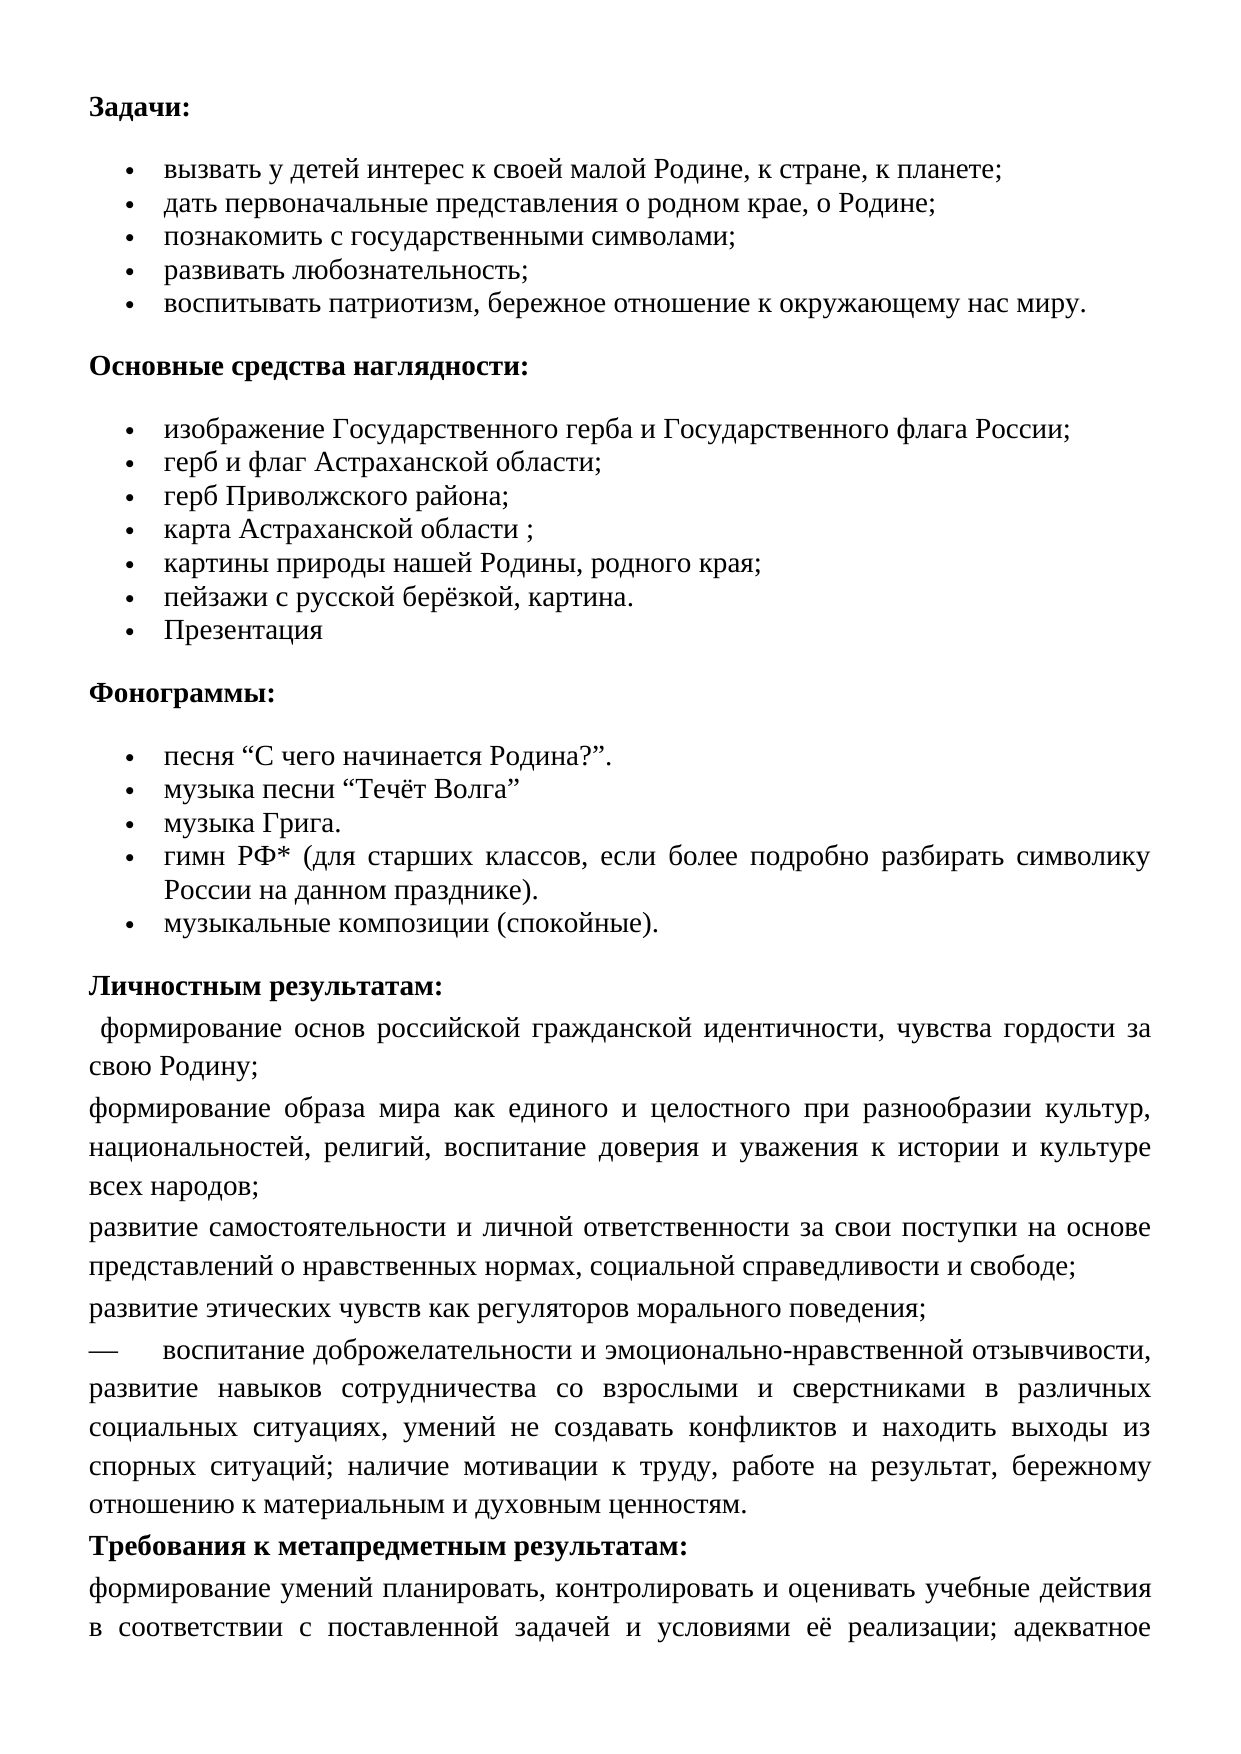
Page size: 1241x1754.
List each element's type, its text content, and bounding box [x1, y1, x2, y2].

text формирование основ российской гражданской идентичности, чувства гордости за свою Родину; [89, 1010, 1152, 1082]
list развивать любознательность; [126, 252, 1152, 286]
list гимн РФ* (для старших классов, если более подробно разбирать символику России на данном празднике). [126, 838, 1152, 905]
text развитие этических чувств как регуляторов морального поведения; [89, 1290, 1152, 1324]
list музыка Грига. [126, 805, 1152, 838]
text формирование образа мира как единого и целостного при разнообразии культур, национальностей, религий, воспитание доверия и уважения к истории и культуре всех народов; [89, 1091, 1152, 1201]
list воспитывать патриотизм, бережное отношение к окружающему нас миру. [126, 286, 1152, 319]
text развитие самостоятельности и личной ответственности за свои поступки на основе представлений о нравственных нормах, социальной справедливости и свободе; [89, 1209, 1152, 1282]
list вызвать у детей интерес к своей малой Родине, к стране, к планете; [126, 151, 1152, 185]
text Требования к метапредметным результатам: [89, 1528, 1152, 1562]
list герб Приволжского района; [126, 478, 1152, 512]
list музыкальные композиции (спокойные). [126, 905, 1152, 939]
list песня “С чего начинается Родина?”. [126, 738, 1152, 771]
list познакомить с государственными символами; [126, 218, 1152, 252]
list герб и флаг Астраханской области; [126, 444, 1152, 478]
text Фонограммы: [89, 675, 1152, 708]
list картины природы нашей Родины, родного края; [126, 545, 1152, 579]
list изображение Государственного герба и Государственного флага России; [126, 411, 1152, 444]
text Личностным результатам: [89, 968, 1152, 1002]
list Презентация [126, 612, 1152, 646]
text Основные средства наглядности: [89, 348, 1152, 382]
text Задачи: [89, 89, 1152, 122]
text — воспитание доброжелательности и эмоционально-нравственной отзывчивости, развитие навыков сотрудничества со взрослыми и сверстниками в различных социальных ситуациях, умений не создавать конфликтов и находить выходы из спорных ситуаций; наличие мотивации к труду, работе на результат, бережному отношению к материальным и духовным ценностям. [89, 1332, 1152, 1520]
list пейзажи с русской берёзкой, картина. [126, 579, 1152, 612]
list дать первоначальные представления о родном крае, о Родине; [126, 185, 1152, 218]
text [89, 1570, 1152, 1642]
list музыка песни “Течёт Волга” [126, 771, 1152, 805]
list карта Астраханской области ; [126, 512, 1152, 545]
